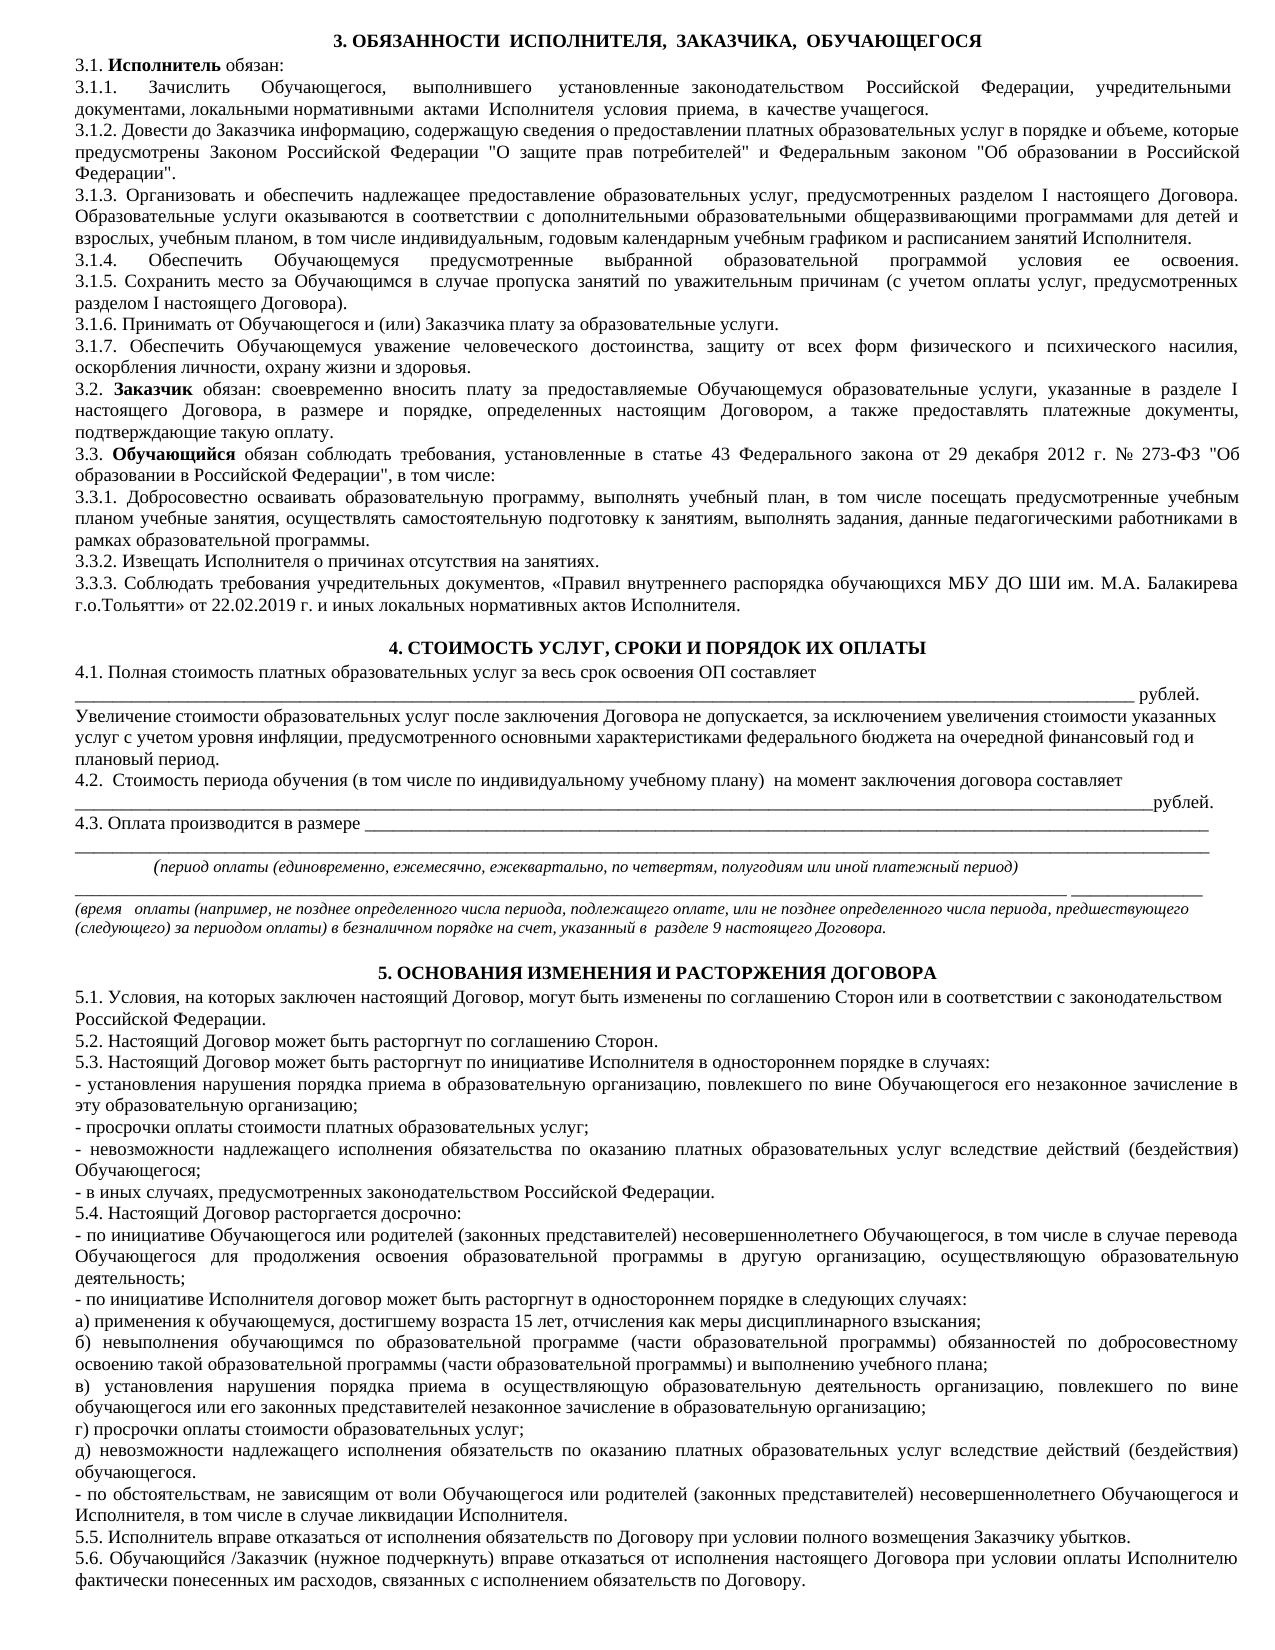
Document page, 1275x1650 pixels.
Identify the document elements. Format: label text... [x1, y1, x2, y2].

text 3.3. Обучающийся обязан соблюдать требования, установленные в статье 43 Федерального закона от 29 декабря 2012 г. № 273-ФЗ "Об образовании в Российской Федерации", в том числе: [75, 442, 1240, 486]
text 3.3.1. Добросовестно осваивать образовательную программу, выполнять учебный план, в том числе посещать предусмотренные учебным планом учебные занятия, осуществлять самостоятельную подготовку к занятиям, выполнять задания, данные педагогическими работниками в рамках образовательной программы. [75, 486, 1240, 550]
text _________________________________________________________________________________________________________________ рублей. [75, 683, 1240, 704]
text 4.2. Стоимость периода обучения (в том числе по индивидуальному учебному плану) на момент заключения договора составляет [75, 769, 1240, 791]
text а) применения к обучающемуся, достигшему возраста 15 лет, отчисления как меры дисциплинарного взыскания; [75, 1310, 1240, 1331]
text - по инициативе Исполнителя договор может быть расторгнут в одностороннем порядке в следующих случаях: [75, 1288, 1240, 1310]
text - по инициативе Обучающегося или родителей (законных представителей) несовершеннолетнего Обучающегося, в том числе в случае перевода Обучающегося для продолжения освоения образовательной программы в другую организацию, осуществляющую образовательную деятельность; [75, 1224, 1240, 1288]
text 3. ОБЯЗАННОСТИ ИСПОЛНИТЕЛЯ, ЗАКАЗЧИКА, ОБУЧАЮЩЕГОСЯ [75, 29, 1240, 51]
text 4. СТОИМОСТЬ УСЛУГ, СРОКИ И ПОРЯДОК ИХ ОПЛАТЫ [75, 637, 1240, 658]
text _________________________________________________________________________________________________________________________ (период оплаты (единовременно, ежемесячно, ежеквартально, по четвертям, полугодиям или иной платежный период) _______________________________________________________________________________________________________________________ ______________ (время оплаты (например, не позднее определенного числа периода, подлежащего оплате, или не позднее определенного числа периода, предшествующего (следующего) за периодом оплаты) в безналичном порядке на счет, указанный в разделе 9 настоящего Договора. [75, 834, 1240, 937]
text - в иных случаях, предусмотренных законодательством Российской Федерации. [75, 1181, 1240, 1202]
text 5.6. Обучающийся /Заказчик (нужное подчеркнуть) вправе отказаться от исполнения настоящего Договора при условии оплаты Исполнителю фактически понесенных им расходов, связанных с исполнением обязательств по Договору. [75, 1547, 1240, 1590]
text - невозможности надлежащего исполнения обязательства по оказанию платных образовательных услуг вследствие действий (бездействия) Обучающегося; [75, 1137, 1240, 1181]
text 3.1.3. Организовать и обеспечить надлежащее предоставление образовательных услуг, предусмотренных разделом I настоящего Договора. Образовательные услуги оказываются в соответствии с дополнительными образовательными общеразвивающими программами для детей и взрослых, учебным планом, в том числе индивидуальным, годовым календарным учебным графиком и расписанием занятий Исполнителя. [75, 184, 1240, 248]
text 5.2. Настоящий Договор может быть расторгнут по соглашению Сторон. [75, 1029, 1240, 1051]
text д) невозможности надлежащего исполнения обязательств по оказанию платных образовательных услуг вследствие действий (бездействия) обучающегося. [75, 1439, 1240, 1482]
text г) просрочки оплаты стоимости образовательных услуг; [75, 1418, 1240, 1439]
text б) невыполнения обучающимся по образовательной программе (части образовательной программы) обязанностей по добросовестному освоению такой образовательной программы (части образовательной программы) и выполнению учебного плана; [75, 1331, 1240, 1374]
text Увеличение стоимости образовательных услуг после заключения Договора не допускается, за исключением увеличения стоимости указанных услуг с учетом уровня инфляции, предусмотренного основными характеристиками федерального бюджета на очередной финансовый год и плановый период. [75, 704, 1240, 769]
text 5.1. Условия, на которых заключен настоящий Договор, могут быть изменены по соглашению Сторон или в соответствии с законодательством Российской Федерации. [75, 986, 1240, 1029]
text 3.1.6. Принимать от Обучающегося и (или) Заказчика плату за образовательные услуги. [75, 313, 1240, 335]
text 5.5. Исполнитель вправе отказаться от исполнения обязательств по Договору при условии полного возмещения Заказчику убытков. [75, 1526, 1240, 1547]
text ___________________________________________________________________________________________________________________рублей. [75, 791, 1240, 812]
text 3.2. Заказчик обязан: своевременно вносить плату за предоставляемые Обучающемуся образовательные услуги, указанные в разделе I настоящего Договора, в размере и порядке, определенных настоящим Договором, а также предоставлять платежные документы, подтверждающие такую оплату. [75, 378, 1240, 442]
text 5.4. Настоящий Договор расторгается досрочно: [75, 1202, 1240, 1224]
text 3.1.2. Довести до Заказчика информацию, содержащую сведения о предоставлении платных образовательных услуг в порядке и объеме, которые предусмотрены Законом Российской Федерации "О защите прав потребителей" и Федеральным законом "Об образовании в Российской Федерации". [75, 119, 1240, 184]
text в) установления нарушения порядка приема в осуществляющую образовательную деятельность организацию, повлекшего по вине обучающегося или его законных представителей незаконное зачисление в образовательную организацию; [75, 1374, 1240, 1418]
text 3.1.7. Обеспечить Обучающемуся уважение человеческого достоинства, защиту от всех форм физического и психического насилия, оскорбления личности, охрану жизни и здоровья. [75, 335, 1240, 378]
text 4.1. Полная стоимость платных образовательных услуг за весь срок освоения ОП составляет [75, 661, 1240, 683]
text 3.3.3. Соблюдать требования учредительных документов, «Правил внутреннего распорядка обучающихся МБУ ДО ШИ им. М.А. Балакирева г.о.Тольятти» от 22.02.2019 г. и иных локальных нормативных актов Исполнителя. [75, 572, 1240, 615]
text 3.1.1. Зачислить Обучающегося, выполнившего установленные законодательством Российской Федерации, учредительными документами, локальными нормативными актами Исполнителя условия приема, в качестве учащегося. [75, 76, 1240, 119]
text - по обстоятельствам, не зависящим от воли Обучающегося или родителей (законных представителей) несовершеннолетнего Обучающегося и Исполнителя, в том числе в случае ликвидации Исполнителя. [75, 1482, 1240, 1526]
text - просрочки оплаты стоимости платных образовательных услуг; [75, 1116, 1240, 1137]
text - установления нарушения порядка приема в образовательную организацию, повлекшего по вине Обучающегося его незаконное зачисление в эту образовательную организацию; [75, 1073, 1240, 1116]
text 5.3. Настоящий Договор может быть расторгнут по инициативе Исполнителя в одностороннем порядке в случаях: [75, 1051, 1240, 1073]
text 3.1. Исполнитель обязан: [75, 54, 1240, 76]
text 3.3.2. Извещать Исполнителя о причинах отсутствия на занятиях. [75, 550, 1240, 572]
text 4.3. Оплата производится в размере __________________________________________________________________________________________ [75, 812, 1240, 834]
text 3.1.4. Обеспечить Обучающемуся предусмотренные выбранной образовательной программой условия ее освоения. 3.1.5. Сохранить место за Обучающимся в случае пропуска занятий по уважительным причинам (с учетом оплаты услуг, предусмотренных разделом I настоящего Договора). [75, 248, 1240, 313]
text 5. ОСНОВАНИЯ ИЗМЕНЕНИЯ И РАСТОРЖЕНИЯ ДОГОВОРА [75, 962, 1240, 983]
